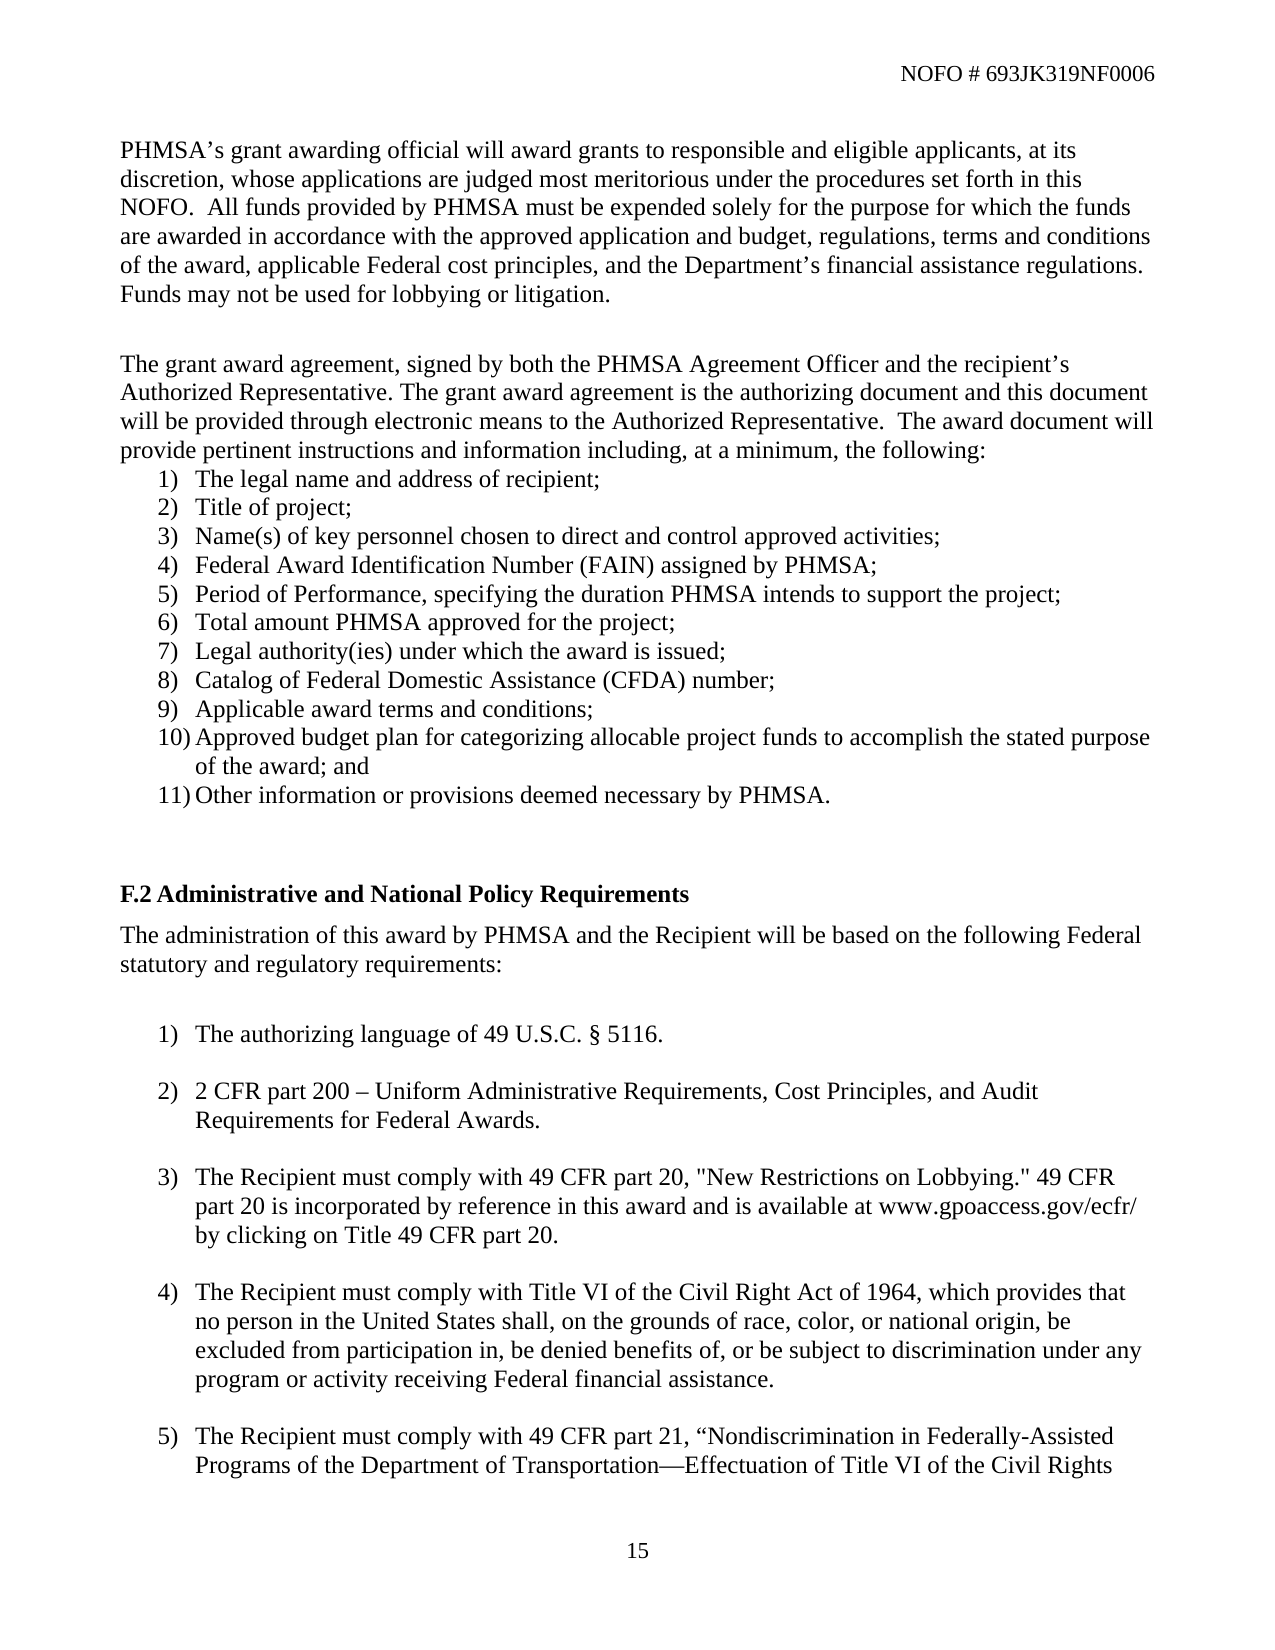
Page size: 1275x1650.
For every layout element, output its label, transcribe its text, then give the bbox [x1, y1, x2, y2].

list The Recipient must comply with 49 CFR part 20, "New Restrictions on Lobbying." 49 CFR part 20 is incorporated by reference in this award and is available at www.gpoaccess.gov/ecfr/ by clicking on Title 49 CFR part 20. [157, 1162, 1155, 1249]
list Other information or provisions deemed necessary by PHMSA. [157, 780, 1155, 809]
list 2 CFR part 200 – Uniform Administrative Requirements, Cost Principles, and Audit Requirements for Federal Awards. [157, 1076, 1155, 1134]
list Name(s) of key personnel chosen to direct and control approved activities; [157, 521, 1155, 550]
text The administration of this award by PHMSA and the Recipient will be based on the following Federal statutory and regulatory requirements: [120, 920, 1155, 977]
list Approved budget plan for categorizing allocable project funds to accomplish the stated purpose of the award; and [157, 722, 1155, 780]
text PHMSA’s grant awarding official will award grants to responsible and eligible applicants, at its discretion, whose applications are judged most meritorious under the procedures set forth in this NOFO. All funds provided by PHMSA must be expended solely for the purpose for which the funds are awarded in accordance with the approved application and budget, regulations, terms and conditions of the award, applicable Federal cost principles, and the Department’s financial assistance regulations. Funds may not be used for lobbying or litigation. [120, 135, 1155, 307]
list The Recipient must comply with Title VI of the Civil Right Act of 1964, which provides that no person in the United States shall, on the grounds of race, color, or national origin, be excluded from participation in, be denied benefits of, or be subject to discrimination under any program or activity receiving Federal financial assistance. [157, 1277, 1155, 1392]
list Catalog of Federal Domestic Assistance (CFDA) number; [157, 665, 1155, 694]
list Title of project; [157, 492, 1155, 521]
list Total amount PHMSA approved for the project; [157, 607, 1155, 636]
list The authorizing language of 49 U.S.C. § 5116. [157, 1019, 1155, 1047]
list Applicable award terms and conditions; [157, 694, 1155, 722]
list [157, 1421, 1155, 1479]
list Legal authority(ies) under which the award is issued; [157, 636, 1155, 665]
list Period of Performance, specifying the duration PHMSA intends to support the project; [157, 579, 1155, 607]
list The legal name and address of recipient; [157, 464, 1155, 492]
text The grant award agreement, signed by both the PHMSA Agreement Officer and the recipient’s Authorized Representative. The grant award agreement is the authorizing document and this document will be provided through electronic means to the Authorized Representative. The award document will provide pertinent instructions and information including, at a minimum, the following: [120, 349, 1155, 464]
list Federal Award Identification Number (FAIN) assigned by PHMSA; [157, 550, 1155, 579]
text F.2 Administrative and National Policy Requirements [120, 879, 1155, 907]
